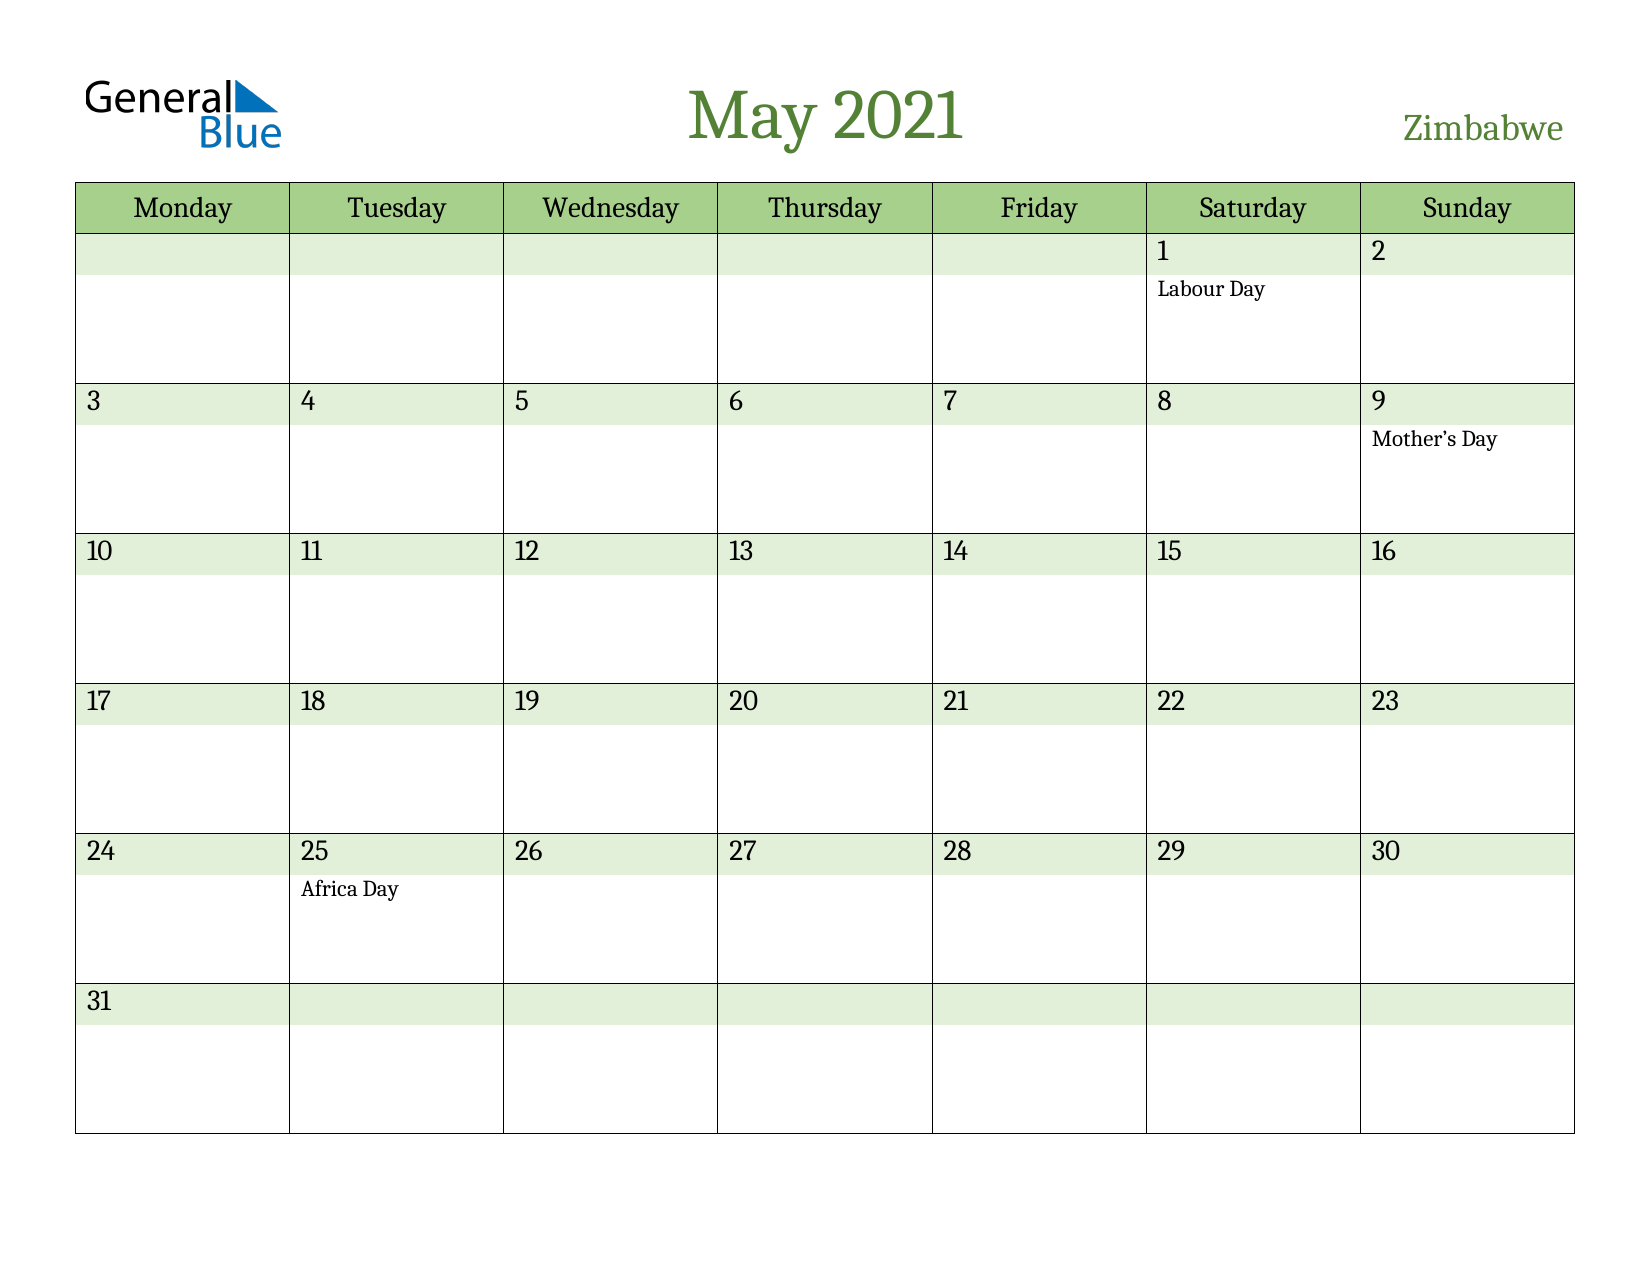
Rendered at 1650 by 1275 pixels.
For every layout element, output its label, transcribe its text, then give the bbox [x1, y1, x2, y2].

table_cell 14 [933, 534, 1146, 575]
table_cell Africa Day [290, 875, 503, 983]
table_cell 23 [1361, 684, 1574, 725]
table_cell [933, 984, 1146, 1025]
table_header Zimbabwe [1146, 75, 1574, 182]
table_cell Monday [76, 183, 289, 233]
table_cell [718, 875, 932, 983]
table_cell [933, 425, 1146, 533]
table_cell [504, 575, 717, 683]
table_cell [504, 984, 717, 1025]
table_cell Friday [933, 183, 1146, 233]
table_cell [76, 275, 289, 383]
table_cell Tuesday [290, 183, 503, 233]
table_cell [1361, 725, 1574, 833]
table_cell [933, 725, 1146, 833]
table_cell [933, 275, 1146, 383]
table_cell [718, 725, 932, 833]
table_cell [290, 984, 503, 1025]
table_cell [718, 425, 932, 533]
table_cell [290, 425, 503, 533]
table_cell 19 [504, 684, 717, 725]
table_cell 15 [1147, 534, 1360, 575]
table_cell 16 [1361, 534, 1574, 575]
table_cell 27 [718, 834, 932, 875]
table_cell 28 [933, 834, 1146, 875]
table_cell [1147, 575, 1360, 683]
table_cell Saturday [1147, 183, 1360, 233]
table_cell [1361, 575, 1574, 683]
table_cell 2 [1361, 234, 1574, 275]
table_cell [1361, 984, 1574, 1025]
table_cell [504, 234, 717, 275]
table_cell [504, 425, 717, 533]
table_cell [933, 575, 1146, 683]
table_header May 2021 [504, 75, 1146, 182]
table_cell 8 [1147, 384, 1360, 425]
table_cell Sunday [1361, 183, 1574, 233]
table_cell [1147, 984, 1360, 1025]
table_cell 7 [933, 384, 1146, 425]
picture [86, 80, 281, 148]
table_cell 9 [1361, 384, 1574, 425]
table_cell [504, 875, 717, 983]
table_cell [1361, 875, 1574, 983]
table_cell [290, 1025, 503, 1133]
table_cell 21 [933, 684, 1146, 725]
table_cell [76, 575, 289, 683]
table_cell [718, 275, 932, 383]
table_cell [76, 1025, 289, 1133]
table_cell 30 [1361, 834, 1574, 875]
table_cell Wednesday [504, 183, 717, 233]
table_cell Thursday [718, 183, 932, 233]
table_cell 26 [504, 834, 717, 875]
table_cell [718, 984, 932, 1025]
table_cell [76, 234, 289, 275]
table_cell [718, 1025, 932, 1133]
table_cell Labour Day [1147, 275, 1360, 383]
table_cell [504, 725, 717, 833]
table_cell 29 [1147, 834, 1360, 875]
table_header [76, 75, 503, 182]
table_cell 31 [76, 984, 289, 1025]
table_cell [290, 234, 503, 275]
table_cell [76, 875, 289, 983]
table_cell [504, 275, 717, 383]
table_cell 12 [504, 534, 717, 575]
table_cell 1 [1147, 234, 1360, 275]
table_cell [76, 725, 289, 833]
table_cell 10 [76, 534, 289, 575]
table_cell 13 [718, 534, 932, 575]
table_cell 4 [290, 384, 503, 425]
table_cell [76, 425, 289, 533]
table_cell [290, 575, 503, 683]
table_cell 5 [504, 384, 717, 425]
table_cell 6 [718, 384, 932, 425]
table_cell [933, 234, 1146, 275]
table_cell 22 [1147, 684, 1360, 725]
table_cell 25 [290, 834, 503, 875]
table_cell [1147, 875, 1360, 983]
table_cell 24 [76, 834, 289, 875]
table_cell [290, 725, 503, 833]
table_cell 18 [290, 684, 503, 725]
table_cell [933, 1025, 1146, 1133]
table_cell Mother’s Day [1361, 425, 1574, 533]
table_cell [718, 234, 932, 275]
table_cell [290, 275, 503, 383]
table_cell 20 [718, 684, 932, 725]
table_cell [1147, 725, 1360, 833]
table_cell 3 [76, 384, 289, 425]
table_cell [933, 875, 1146, 983]
table_cell [718, 575, 932, 683]
table_cell [1361, 1025, 1574, 1133]
table_cell 17 [76, 684, 289, 725]
table_cell [504, 1025, 717, 1133]
table_cell [1147, 425, 1360, 533]
table_cell [1147, 1025, 1360, 1133]
table_cell 11 [290, 534, 503, 575]
table_cell [1361, 275, 1574, 383]
